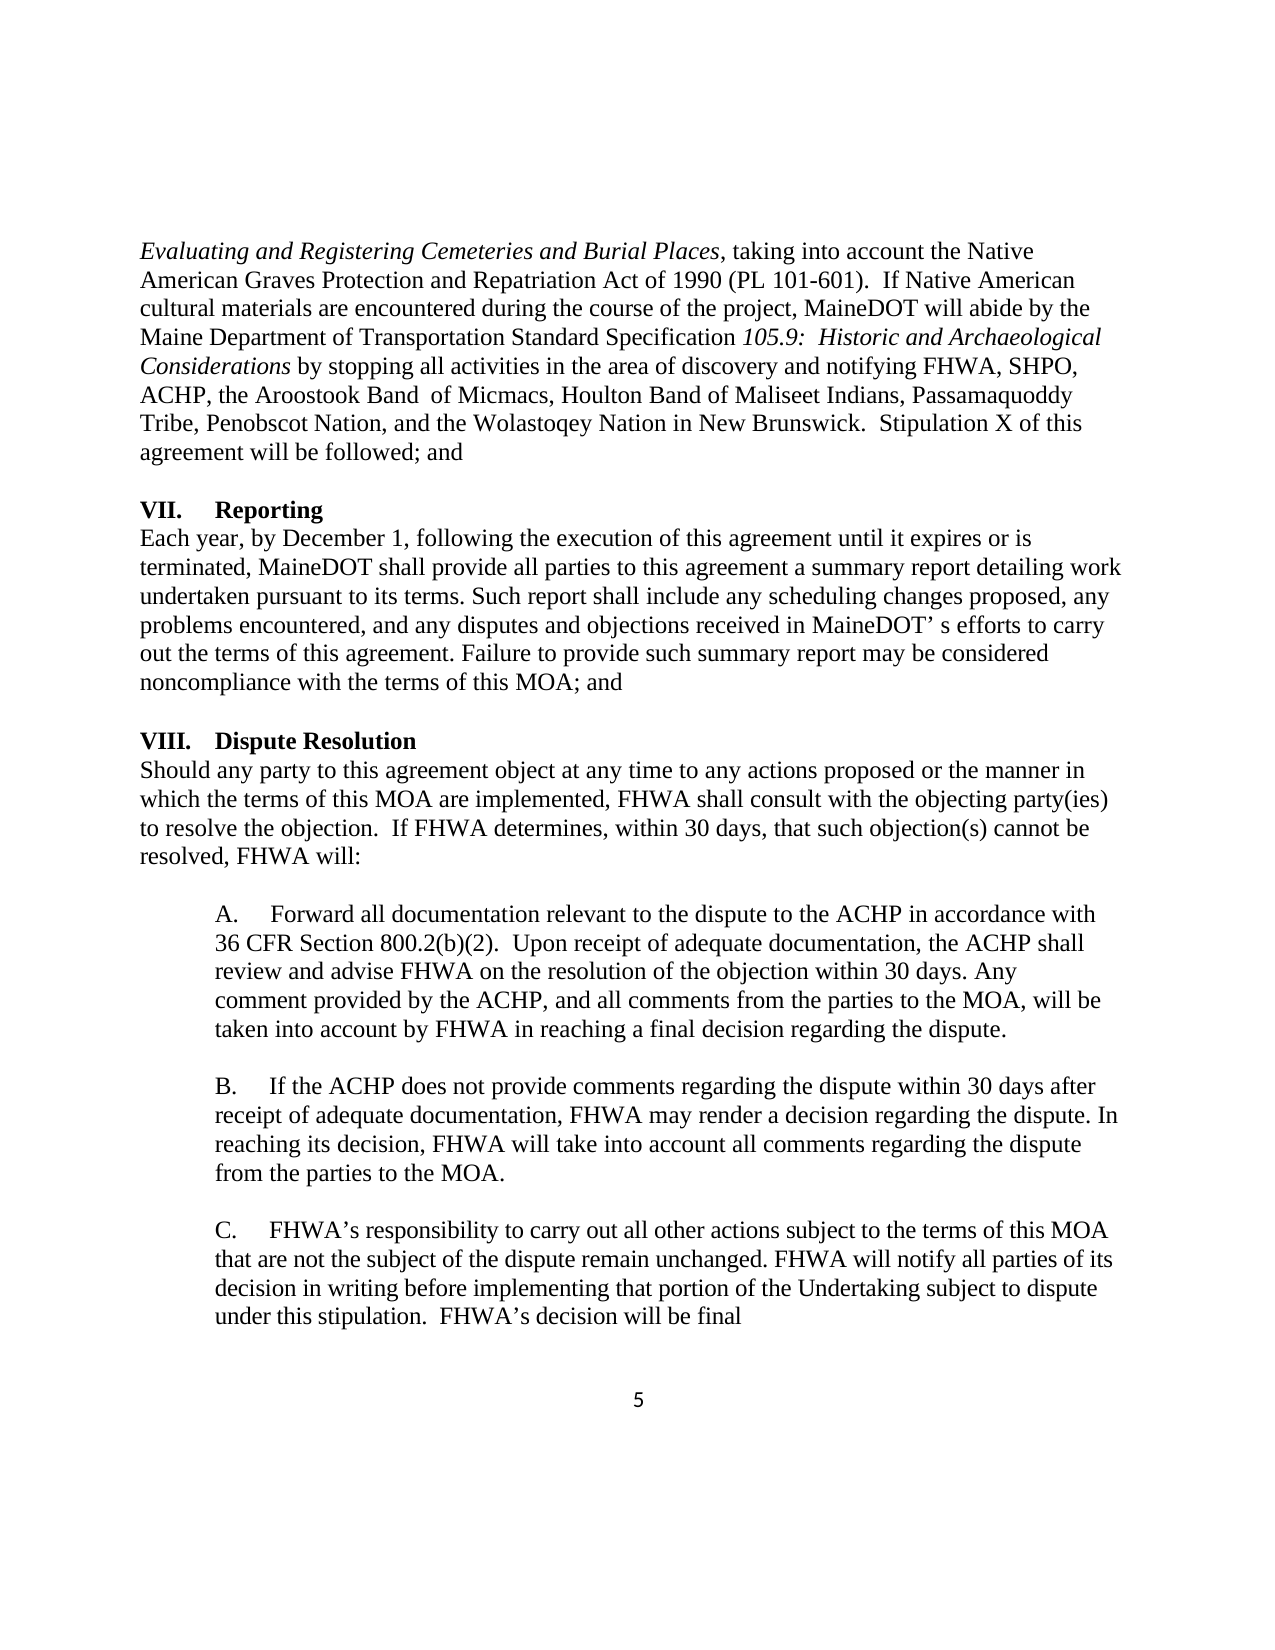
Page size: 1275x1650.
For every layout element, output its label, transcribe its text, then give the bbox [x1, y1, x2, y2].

list If the ACHP does not provide comments regarding the dispute within 30 days after receipt of adequate documentation, FHWA may render a decision regarding the dispute. In reaching its decision, FHWA will take into account all comments regarding the dispute from the parties to the MOA. [214, 1071, 1121, 1186]
text Each year, by December 1, following the execution of this agreement until it expires or is terminated, MaineDOT shall provide all parties to this agreement a summary report detailing work undertaken pursuant to its terms. Such report shall include any scheduling changes proposed, any problems encountered, and any disputes and objections received in MaineDOT’ s efforts to carry out the terms of this agreement. Failure to provide such summary report may be considered noncompliance with the terms of this MOA; and [139, 523, 1137, 696]
list Dispute Resolution [139, 726, 1137, 755]
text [139, 236, 1137, 466]
text Should any party to this agreement object at any time to any actions proposed or the manner in which the terms of this MOA are implemented, FHWA shall consult with the objecting party(ies) to resolve the objection. If FHWA determines, within 30 days, that such objection(s) cannot be resolved, FHWA will: [139, 755, 1121, 870]
list Forward all documentation relevant to the dispute to the ACHP in accordance with 36 CFR Section 800.2(b)(2). Upon receipt of adequate documentation, the ACHP shall review and advise FHWA on the resolution of the objection within 30 days. Any comment provided by the ACHP, and all comments from the parties to the MOA, will be taken into account by FHWA in reaching a final decision regarding the dispute. [214, 899, 1113, 1043]
list Reporting [139, 495, 1137, 523]
text C. FHWA’s responsibility to carry out all other actions subject to the terms of this MOA that are not the subject of the dispute remain unchanged. FHWA will notify all parties of its decision in writing before implementing that portion of the Undertaking subject to dispute under this stipulation. FHWA’s decision will be final [214, 1215, 1121, 1330]
